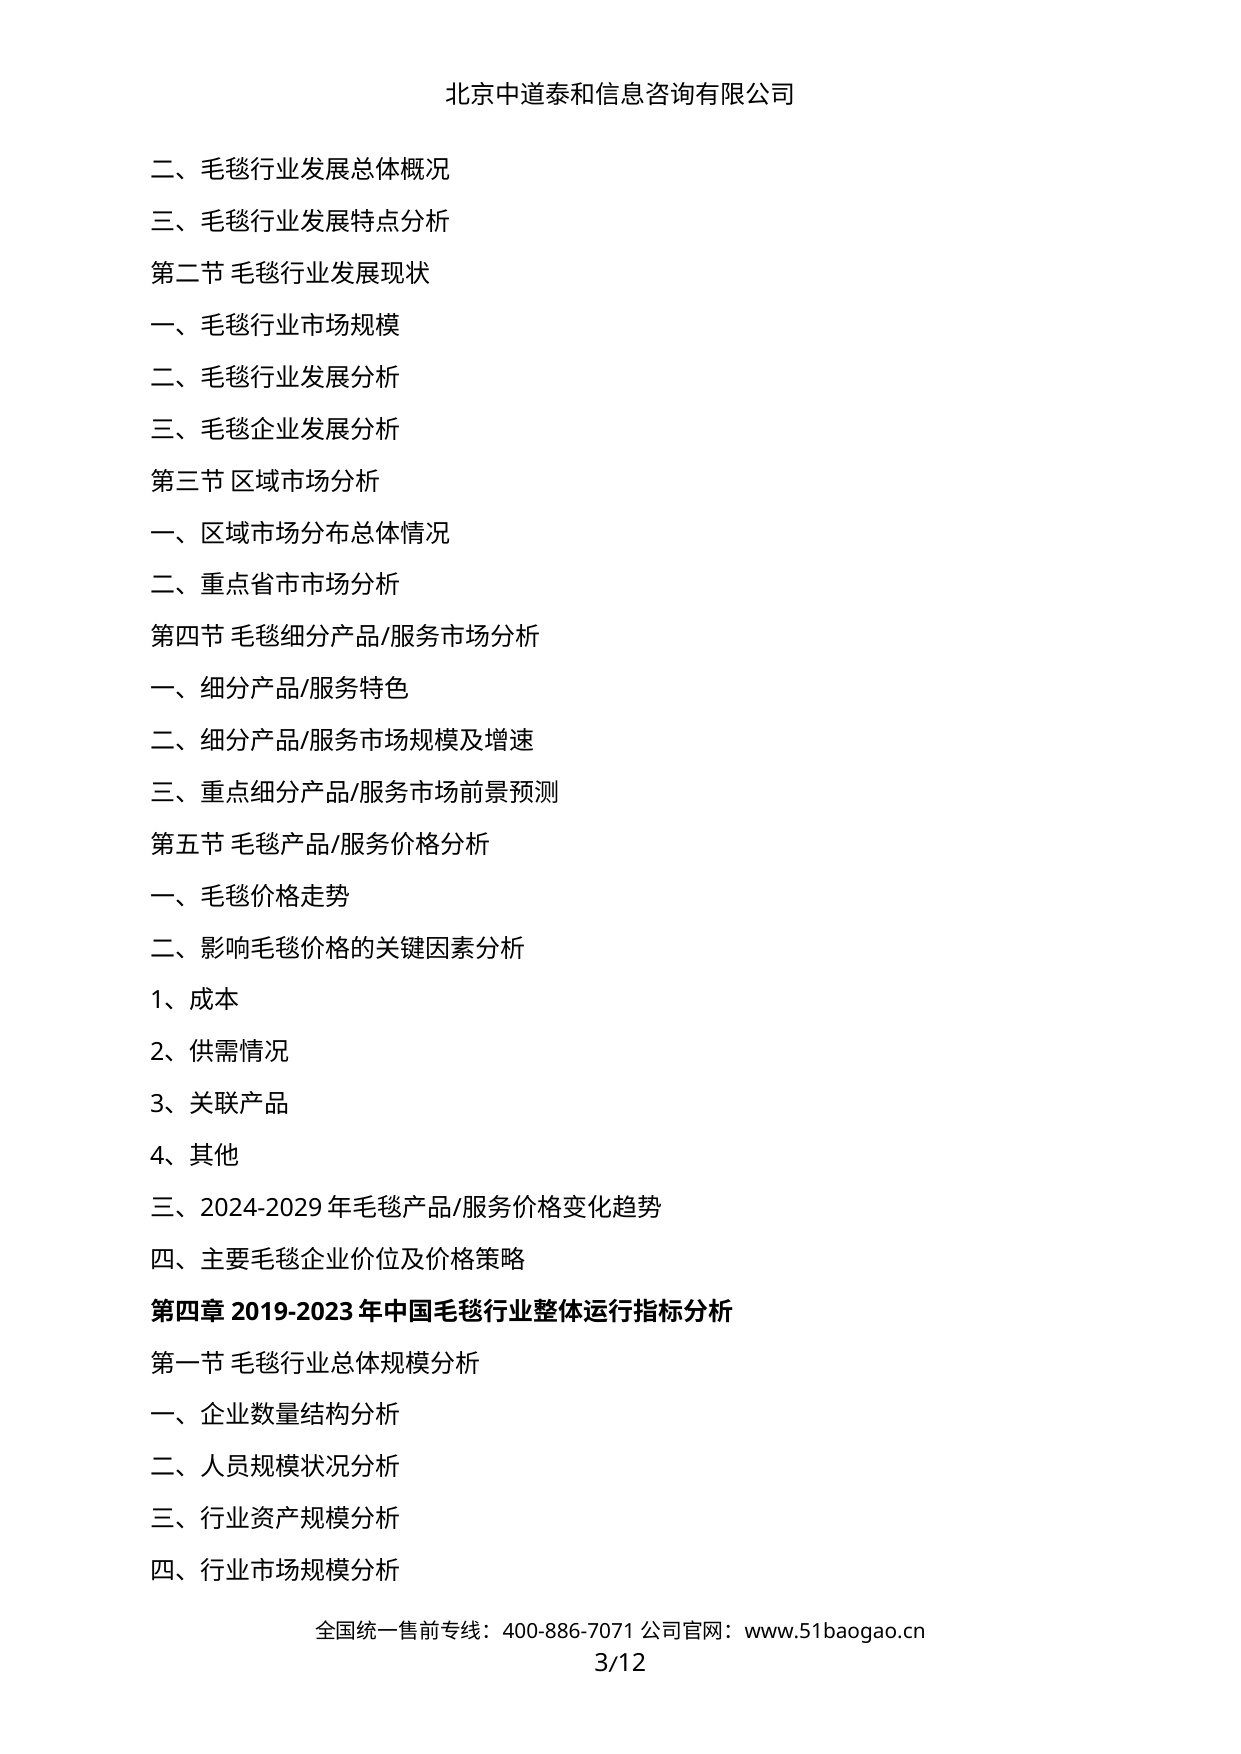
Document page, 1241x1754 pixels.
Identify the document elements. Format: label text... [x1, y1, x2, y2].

text 第四章 2019-2023年中国毛毯行业整体运行指标分析 [150, 1291, 1090, 1327]
text 一、毛毯行业市场规模 [150, 306, 1090, 342]
text 三、毛毯行业发展特点分析 [150, 202, 1090, 238]
text 第三节 区域市场分析 [150, 461, 1090, 497]
text 二、重点省市市场分析 [150, 565, 1090, 601]
text 一、细分产品/服务特色 [150, 669, 1090, 705]
text 一、区域市场分布总体情况 [150, 513, 1090, 549]
text 三、毛毯企业发展分析 [150, 409, 1090, 446]
text 第四节 毛毯细分产品/服务市场分析 [150, 617, 1090, 653]
text 第一节 毛毯行业总体规模分析 [150, 1343, 1090, 1379]
text 3、关联产品 [150, 1084, 1090, 1120]
text 三、重点细分产品/服务市场前景预测 [150, 772, 1090, 809]
text 4、其他 [150, 1136, 1090, 1172]
text 二、人员规模状况分析 [150, 1447, 1090, 1483]
text 第五节 毛毯产品/服务价格分析 [150, 824, 1090, 861]
text 1、成本 [150, 980, 1090, 1016]
text 三、2024-2029年毛毯产品/服务价格变化趋势 [150, 1187, 1090, 1224]
text 二、毛毯行业发展总体概况 [150, 150, 1090, 186]
text 三、行业资产规模分析 [150, 1499, 1090, 1535]
text 四、主要毛毯企业价位及价格策略 [150, 1239, 1090, 1276]
text 一、企业数量结构分析 [150, 1395, 1090, 1431]
text 二、细分产品/服务市场规模及增速 [150, 721, 1090, 757]
text 二、毛毯行业发展分析 [150, 357, 1090, 394]
text 第二节 毛毯行业发展现状 [150, 254, 1090, 290]
text 二、影响毛毯价格的关键因素分析 [150, 928, 1090, 964]
text 2、供需情况 [150, 1032, 1090, 1068]
text 一、毛毯价格走势 [150, 876, 1090, 912]
text 四、行业市场规模分析 [150, 1551, 1090, 1587]
